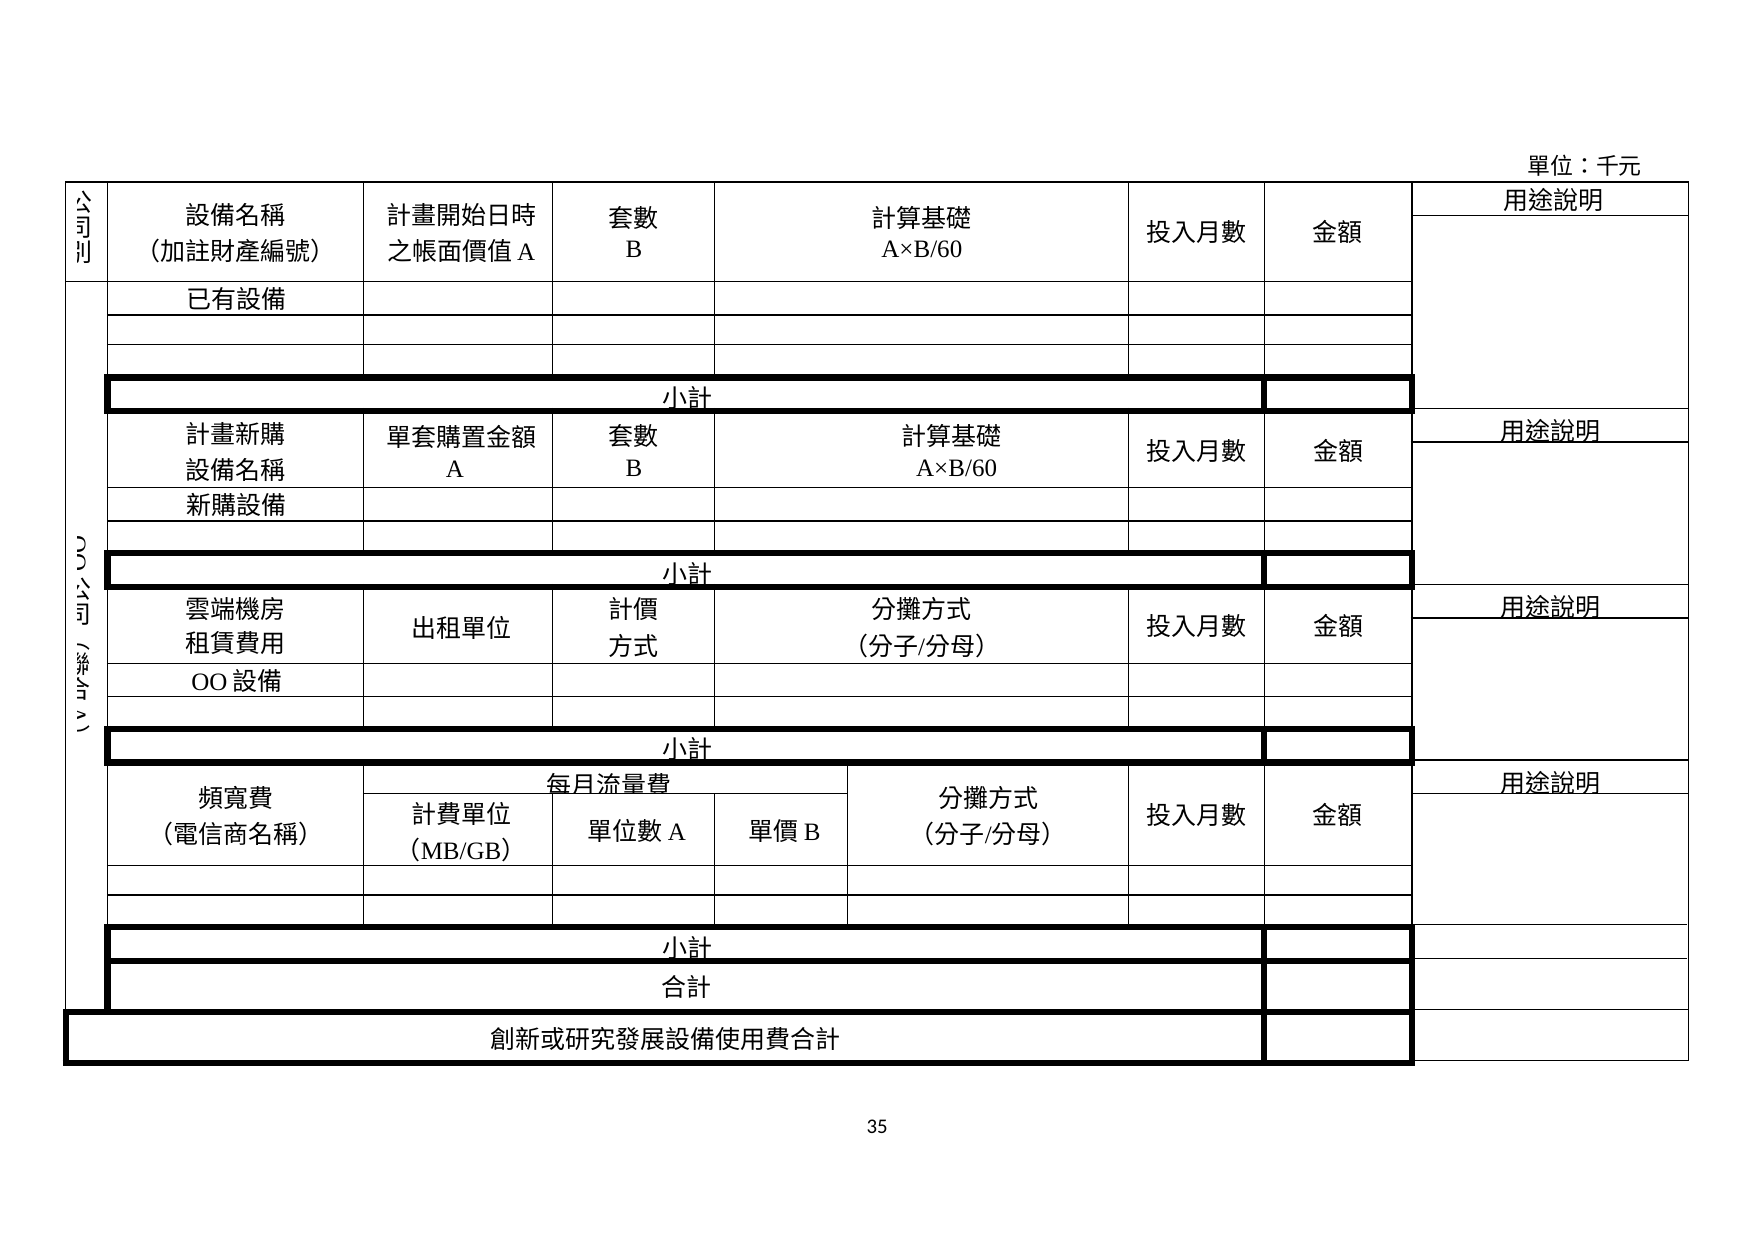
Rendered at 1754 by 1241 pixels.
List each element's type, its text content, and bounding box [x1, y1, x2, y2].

table_header 套數 B [553, 183, 714, 281]
table_cell [108, 896, 363, 924]
table_cell [553, 316, 714, 344]
table_cell [364, 345, 552, 374]
table_cell 分攤方式 （分子/分母） [848, 766, 1128, 864]
table_cell [715, 282, 1128, 314]
table_cell 已有設備 [108, 282, 363, 314]
table_cell [1265, 345, 1411, 374]
table_cell 單位數A [553, 794, 714, 864]
table_cell [848, 866, 1128, 894]
table_cell [1267, 732, 1409, 759]
table_cell [1129, 664, 1264, 696]
table_cell [1267, 556, 1409, 584]
table_cell 計算基礎 A×B/60 [715, 414, 1128, 487]
table_cell [1129, 488, 1264, 520]
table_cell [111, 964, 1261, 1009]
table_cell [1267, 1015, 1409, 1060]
table_cell [1413, 216, 1688, 408]
table_cell [715, 866, 847, 894]
table_cell 小計 [111, 381, 1261, 408]
table_cell 金額 [1265, 414, 1411, 487]
table_cell [1265, 282, 1411, 314]
table_cell [1129, 522, 1264, 550]
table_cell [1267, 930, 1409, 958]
table_header 投入月數 [1129, 183, 1264, 281]
table_cell 金額 [1265, 766, 1411, 864]
table_cell 小計 [111, 556, 1261, 584]
table_cell [715, 316, 1128, 344]
table_header 計畫開始日時之帳面價值A [364, 183, 552, 281]
table_cell [1413, 443, 1688, 584]
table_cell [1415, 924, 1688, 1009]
table_cell 投入月數 [1129, 590, 1264, 662]
table_cell 用途說明 [1413, 585, 1688, 617]
table_cell [364, 664, 552, 696]
table_cell 單價B [715, 794, 847, 864]
table_cell [364, 866, 552, 894]
table_cell 金額 [1265, 590, 1411, 662]
table_cell [553, 866, 714, 894]
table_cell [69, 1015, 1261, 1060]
table_cell 每月流量費 [364, 766, 847, 793]
table_cell 計價方式 [553, 590, 714, 662]
table_cell [553, 896, 714, 924]
table_cell [1265, 664, 1411, 696]
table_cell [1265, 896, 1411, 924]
table_cell 新購設備 [108, 488, 363, 520]
table_cell 用途說明 [1413, 409, 1688, 441]
table_cell [553, 345, 714, 374]
table_cell [364, 522, 552, 550]
table_cell [848, 896, 1128, 924]
table_cell 雲端機房 租賃費用 [108, 590, 363, 662]
table_cell 計費單位 （MB/GB） [364, 794, 552, 864]
table_cell [364, 316, 552, 344]
table_cell 用途說明 [1413, 761, 1688, 793]
table_cell [553, 522, 714, 550]
table_cell [1129, 896, 1264, 924]
table_cell 出租單位 [364, 590, 552, 662]
table_cell [715, 664, 1128, 696]
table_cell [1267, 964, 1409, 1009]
table_cell [1265, 316, 1411, 344]
table_cell [1413, 619, 1688, 759]
table_cell [1129, 316, 1264, 344]
table_cell [1129, 697, 1264, 726]
table_cell [108, 316, 363, 344]
table_cell [364, 488, 552, 520]
table_cell [364, 282, 552, 314]
table_cell 套數 B [553, 414, 714, 487]
table_cell [553, 697, 714, 726]
table_cell [1129, 866, 1264, 894]
text 單位：千元 [112, 150, 1641, 181]
table_header 計算基礎 A×B/60 [715, 183, 1128, 281]
table_cell [553, 488, 714, 520]
table_cell 計畫新購 設備名稱 [108, 414, 363, 487]
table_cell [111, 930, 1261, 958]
table_cell [1129, 345, 1264, 374]
table_cell 單套購置金額 A [364, 414, 552, 487]
table_cell [1265, 522, 1411, 550]
table_cell [715, 488, 1128, 520]
table_cell [553, 664, 714, 696]
table_cell [1265, 488, 1411, 520]
table_header 用途說明 [1413, 183, 1688, 215]
table_cell [1129, 282, 1264, 314]
table_cell [715, 522, 1128, 550]
table_header 金額 [1265, 183, 1411, 281]
table_cell [1265, 866, 1411, 894]
table_cell 小計 [111, 732, 1261, 759]
table_cell [715, 896, 847, 924]
table_header 設備名稱 （加註財產編號） [108, 183, 363, 281]
table_cell 投入月數 [1129, 414, 1264, 487]
table_cell [1413, 794, 1688, 924]
table_cell 投入月數 [1129, 766, 1264, 864]
table_cell OO公司（聯合A） [66, 282, 107, 1009]
table_cell [108, 697, 363, 726]
table_cell 頻寬費 （電信商名稱） [108, 766, 363, 864]
table_cell [715, 697, 1128, 726]
table_cell [364, 896, 552, 924]
table_cell [1267, 381, 1409, 408]
table_cell [108, 522, 363, 550]
table_cell 分攤方式 （分子/分母） [715, 590, 1128, 662]
table_cell [108, 345, 363, 374]
table_cell [108, 866, 363, 894]
table_cell [1265, 697, 1411, 726]
table_cell OO設備 [108, 664, 363, 696]
table_cell [715, 345, 1128, 374]
table_cell [364, 697, 552, 726]
table_header 公司別 [66, 183, 107, 281]
table_cell [553, 282, 714, 314]
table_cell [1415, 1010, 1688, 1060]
